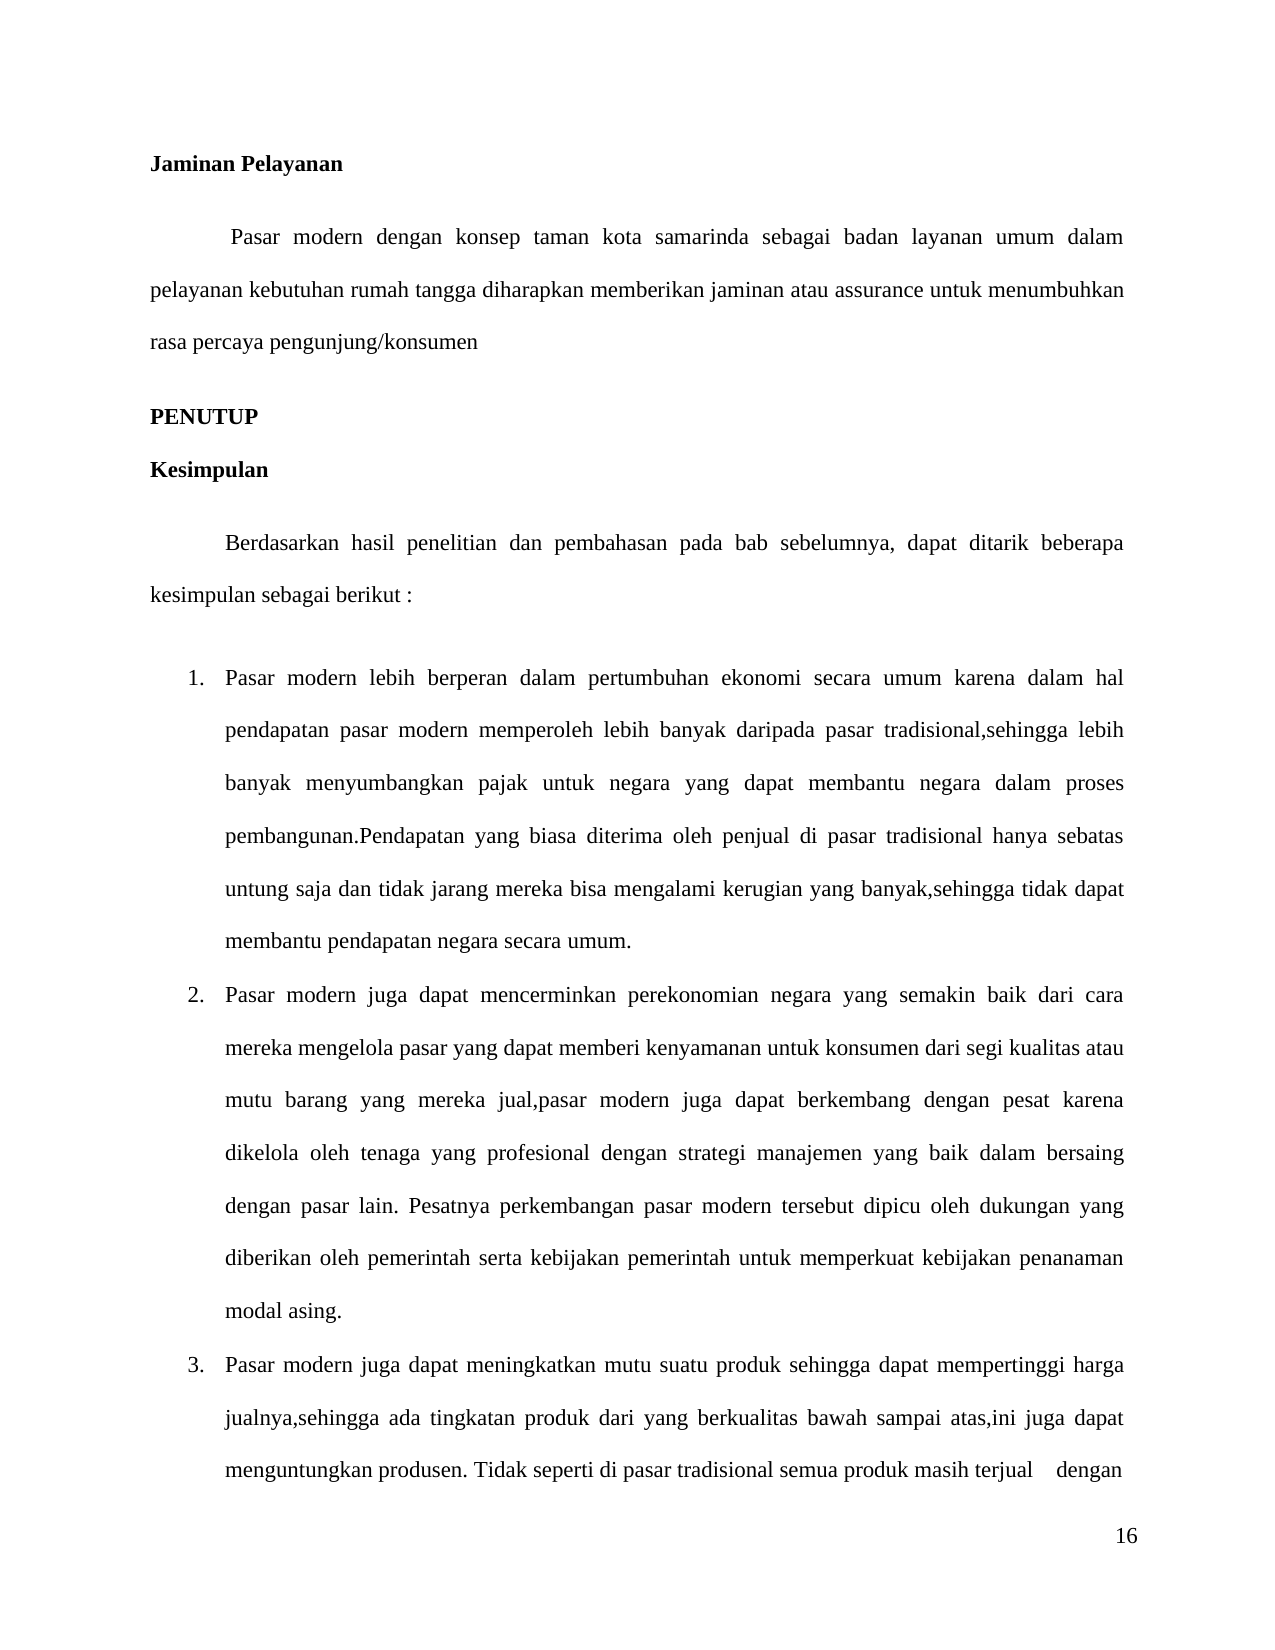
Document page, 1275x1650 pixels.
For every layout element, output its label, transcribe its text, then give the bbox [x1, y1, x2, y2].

subtitle Jaminan Pelayanan [150, 150, 951, 176]
list Pasar modern juga dapat mencerminkan perekonomian negara yang semakin baik dari cara mereka mengelola pasar yang dapat memberi kenyamanan untuk konsumen dari segi kualitas atau mutu barang yang mereka jual,pasar modern juga dapat berkembang dengan pesat karena dikelola oleh tenaga yang profesional dengan strategi manajemen yang baik dalam bersaing dengan pasar lain. Pesatnya perkembangan pasar modern tersebut dipicu oleh dukungan yang diberikan oleh pemerintah serta kebijakan pemerintah untuk memperkuat kebijakan penanaman modal asing. [187, 981, 1125, 1323]
subtitle PENUTUP [150, 403, 951, 429]
text Berdasarkan hasil penelitian dan pembahasan pada bab sebelumnya, dapat ditarik beberapa kesimpulan sebagai berikut : [150, 529, 1125, 608]
list Pasar modern juga dapat meningkatkan mutu suatu produk sehingga dapat mempertinggi harga jualnya,sehingga ada tingkatan produk dari yang berkualitas bawah sampai atas,ini juga dapat menguntungkan produsen. Tidak seperti di pasar tradisional semua produk masih terjual dengan [187, 1351, 1126, 1483]
list Pasar modern lebih berperan dalam pertumbuhan ekonomi secara umum karena dalam hal pendapatan pasar modern memperoleh lebih banyak daripada pasar tradisional,sehingga lebih banyak menyumbangkan pajak untuk negara yang dapat membantu negara dalam proses pembangunan.Pendapatan yang biasa diterima oleh penjual di pasar tradisional hanya sebatas untung saja dan tidak jarang mereka bisa mengalami kerugian yang banyak,sehingga tidak dapat membantu pendapatan negara secara umum. [187, 664, 1126, 954]
text Kesimpulan [150, 456, 951, 482]
text Pasar modern dengan konsep taman kota samarinda sebagai badan layanan umum dalam pelayanan kebutuhan rumah tangga diharapkan memberikan jaminan atau assurance untuk menumbuhkan rasa percaya pengunjung/konsumen [150, 223, 1126, 355]
